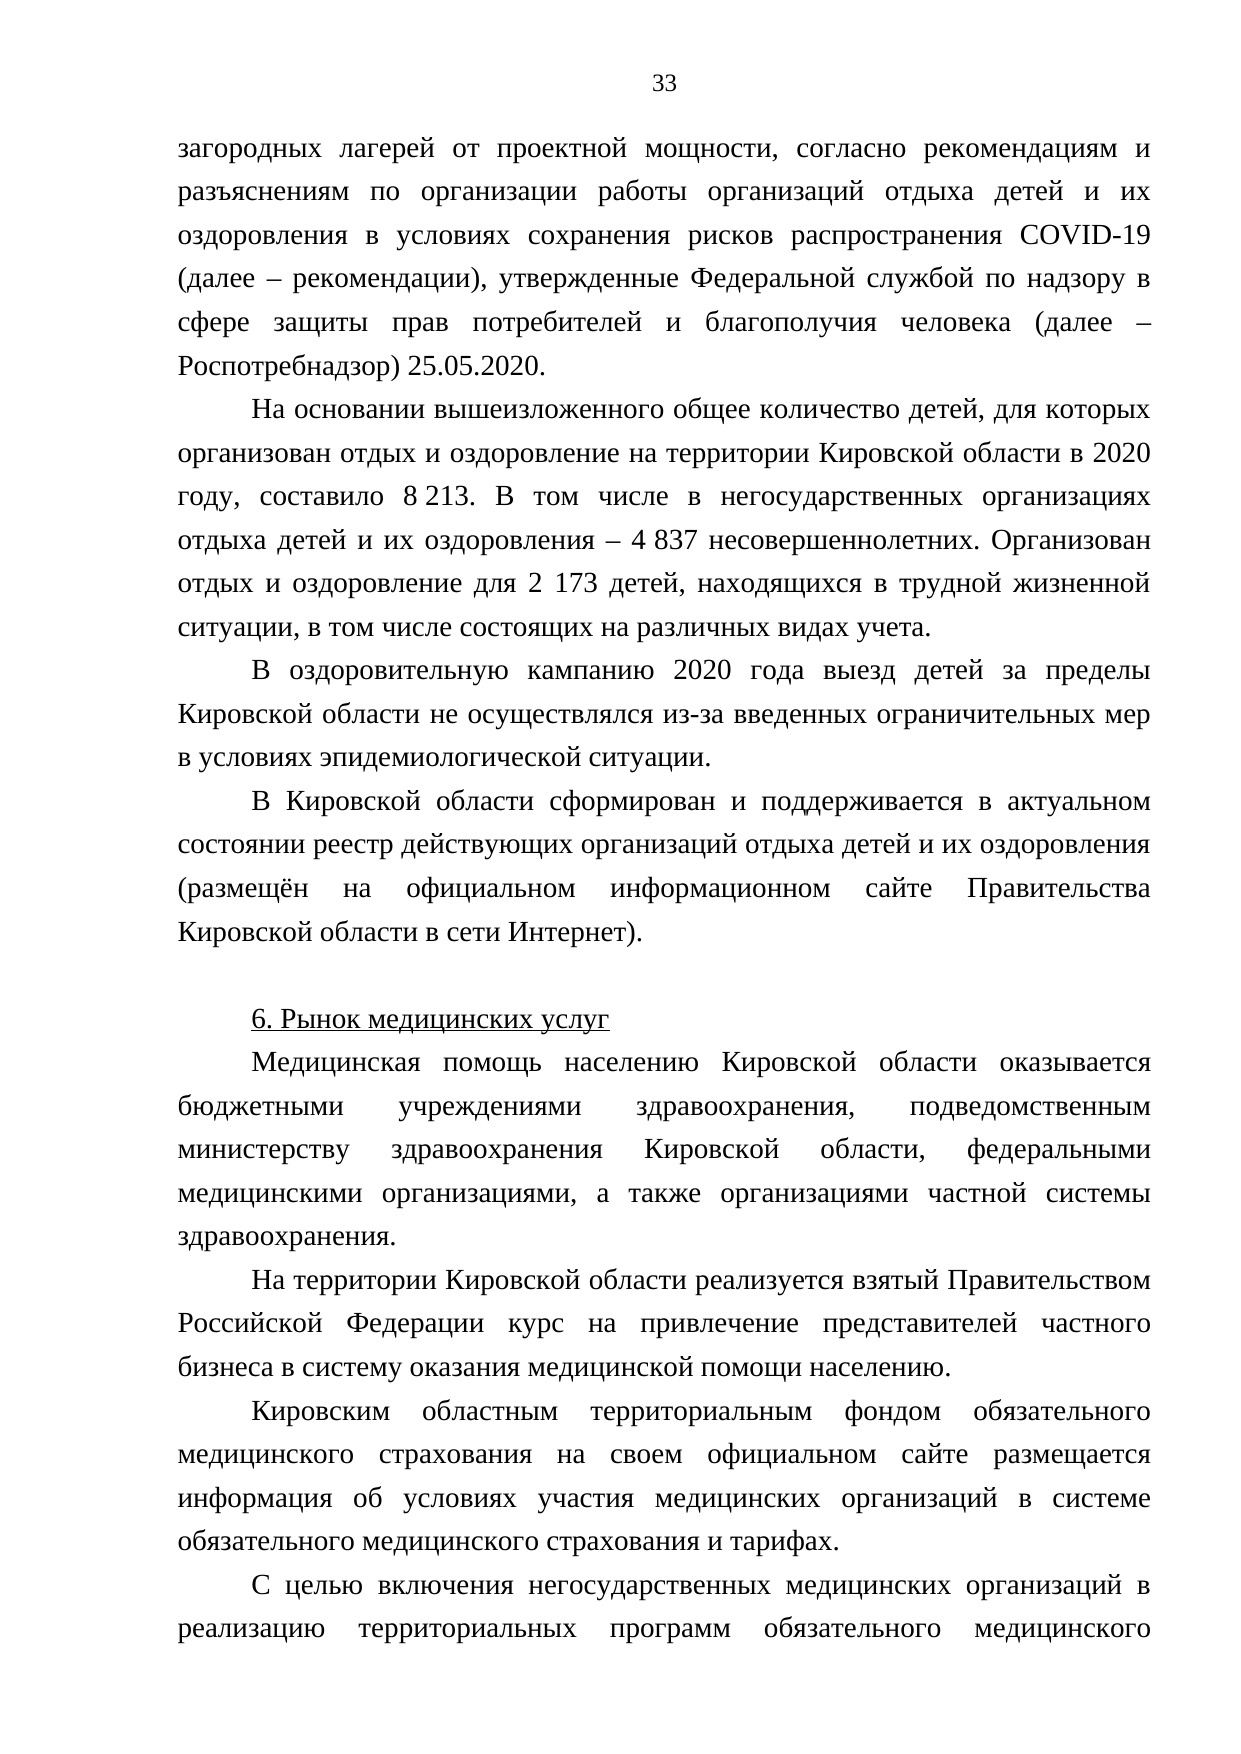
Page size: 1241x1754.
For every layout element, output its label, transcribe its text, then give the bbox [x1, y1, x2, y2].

text В оздоровительную кампанию 2020 года выезд детей за пределы Кировской области не осуществлялся из-за введенных ограничительных мер в условиях эпидемиологической ситуации. [177, 652, 1152, 773]
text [177, 1567, 1152, 1644]
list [177, 130, 1152, 381]
text На основании вышеизложенного общее количество детей, для которых организован отдых и оздоровление на территории Кировской области в 2020 году, составило 8 213. В том числе в негосударственных организациях отдыха детей и их оздоровления – 4 837 несовершеннолетних. Организован отдых и оздоровление для 2 173 детей, находящихся в трудной жизненной ситуации, в том числе состоящих на различных видах учета. [177, 391, 1152, 642]
text 6. Рынок медицинских услуг [177, 1001, 1152, 1034]
text Кировским областным территориальным фондом обязательного медицинского страхования на своем официальном сайте размещается информация об условиях участия медицинских организаций в системе обязательного медицинского страхования и тарифах. [177, 1393, 1152, 1557]
text В Кировской области сформирован и поддерживается в актуальном состоянии реестр действующих организаций отдыха детей и их оздоровления (размещён на официальном информационном сайте Правительства Кировской области в сети Интернет). [177, 783, 1152, 947]
text На территории Кировской области реализуется взятый Правительством Российской Федерации курс на привлечение представителей частного бизнеса в систему оказания медицинской помощи населению. [177, 1262, 1152, 1383]
text Медицинская помощь населению Кировской области оказывается бюджетными учреждениями здравоохранения, подведомственным министерству здравоохранения Кировской области, федеральными медицинскими организациями, а также организациями частной системы здравоохранения. [177, 1044, 1152, 1252]
